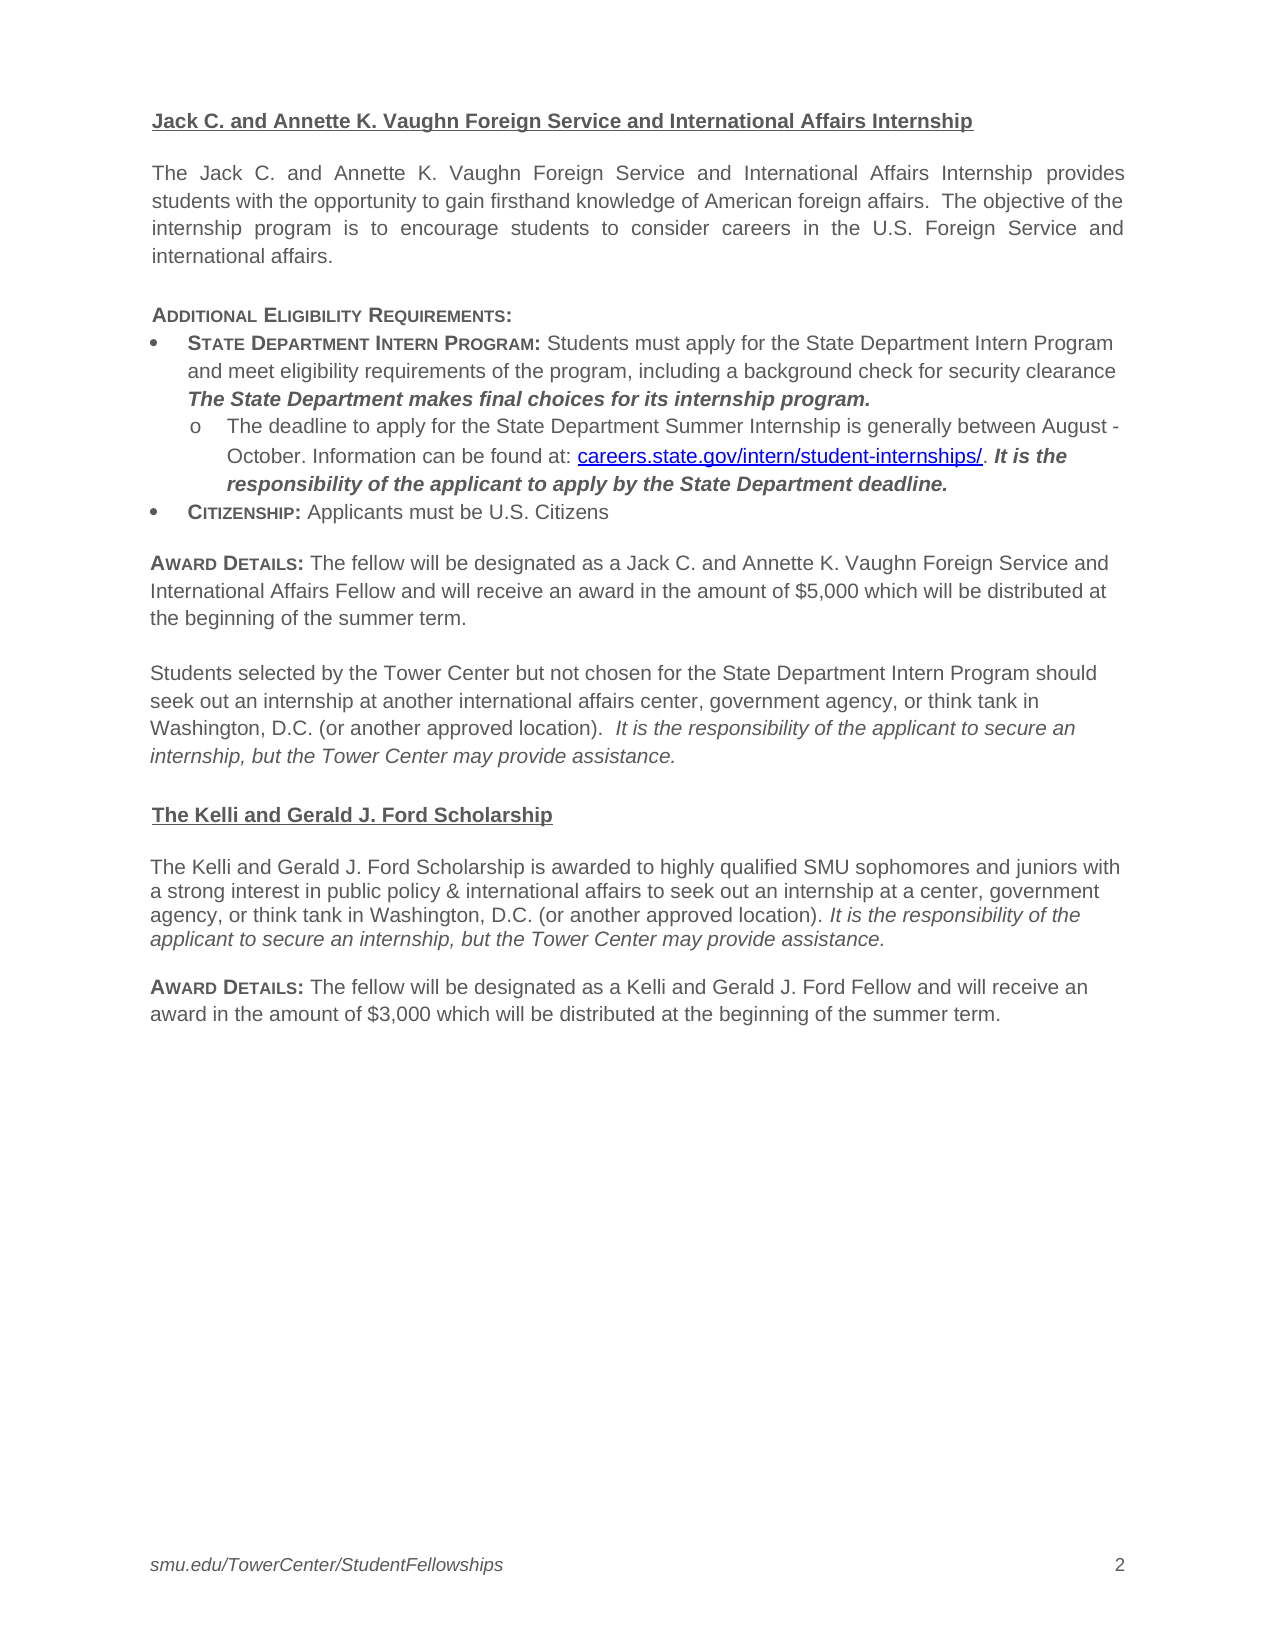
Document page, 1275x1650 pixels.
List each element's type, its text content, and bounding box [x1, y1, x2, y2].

text The Kelli and Gerald J. Ford Scholarship is awarded to highly qualified SMU sophomores and juniors with a strong interest in public policy & international affairs to seek out an internship at a center, government agency, or think tank in Washington, D.C. (or another approved location). It is the responsibility of the applicant to secure an internship, but the Tower Center may provide assistance. [150, 855, 1125, 951]
text Jack C. and Annette K. Vaughn Foreign Service and International Affairs Internship [152, 105, 1125, 133]
text Additional Eligibility Requirements: [152, 299, 1125, 327]
text Award Details: The fellow will be designated as a Jack C. and Annette K. Vaughn Foreign Service and International Affairs Fellow and will receive an award in the amount of $5,000 which will be distributed at the beginning of the summer term. [150, 551, 1125, 630]
list State Department Intern Program: Students must apply for the State Department Intern Program and meet eligibility requirements of the program, including a background check for security clearance The State Department makes final choices for its internship program. [150, 327, 1125, 411]
text The Kelli and Gerald J. Ford Scholarship [152, 799, 1125, 827]
text Students selected by the Tower Center but not chosen for the State Department Intern Program should seek out an internship at another international affairs center, government agency, or think tank in Washington, D.C. (or another approved location). It is the responsibility of the applicant to secure an internship, but the Tower Center may provide assistance. [150, 661, 1125, 768]
text Award Details: The fellow will be designated as a Kelli and Gerald J. Ford Fellow and will receive an award in the amount of $3,000 which will be distributed at the beginning of the summer term. [150, 975, 1125, 1026]
text The Jack C. and Annette K. Vaughn Foreign Service and International Affairs Internship provides students with the opportunity to gain firsthand knowledge of American foreign affairs. The objective of the internship program is to encourage students to consider careers in the U.S. Foreign Service and international affairs. [152, 161, 1125, 268]
list Citizenship: Applicants must be U.S. Citizens [150, 496, 1125, 524]
list The deadline to apply for the State Department Summer Internship is generally between August - October. Information can be found at: careers.state.gov/intern/student-internships/. It is the responsibility of the applicant to apply by the State Department deadline. [189, 411, 1125, 496]
